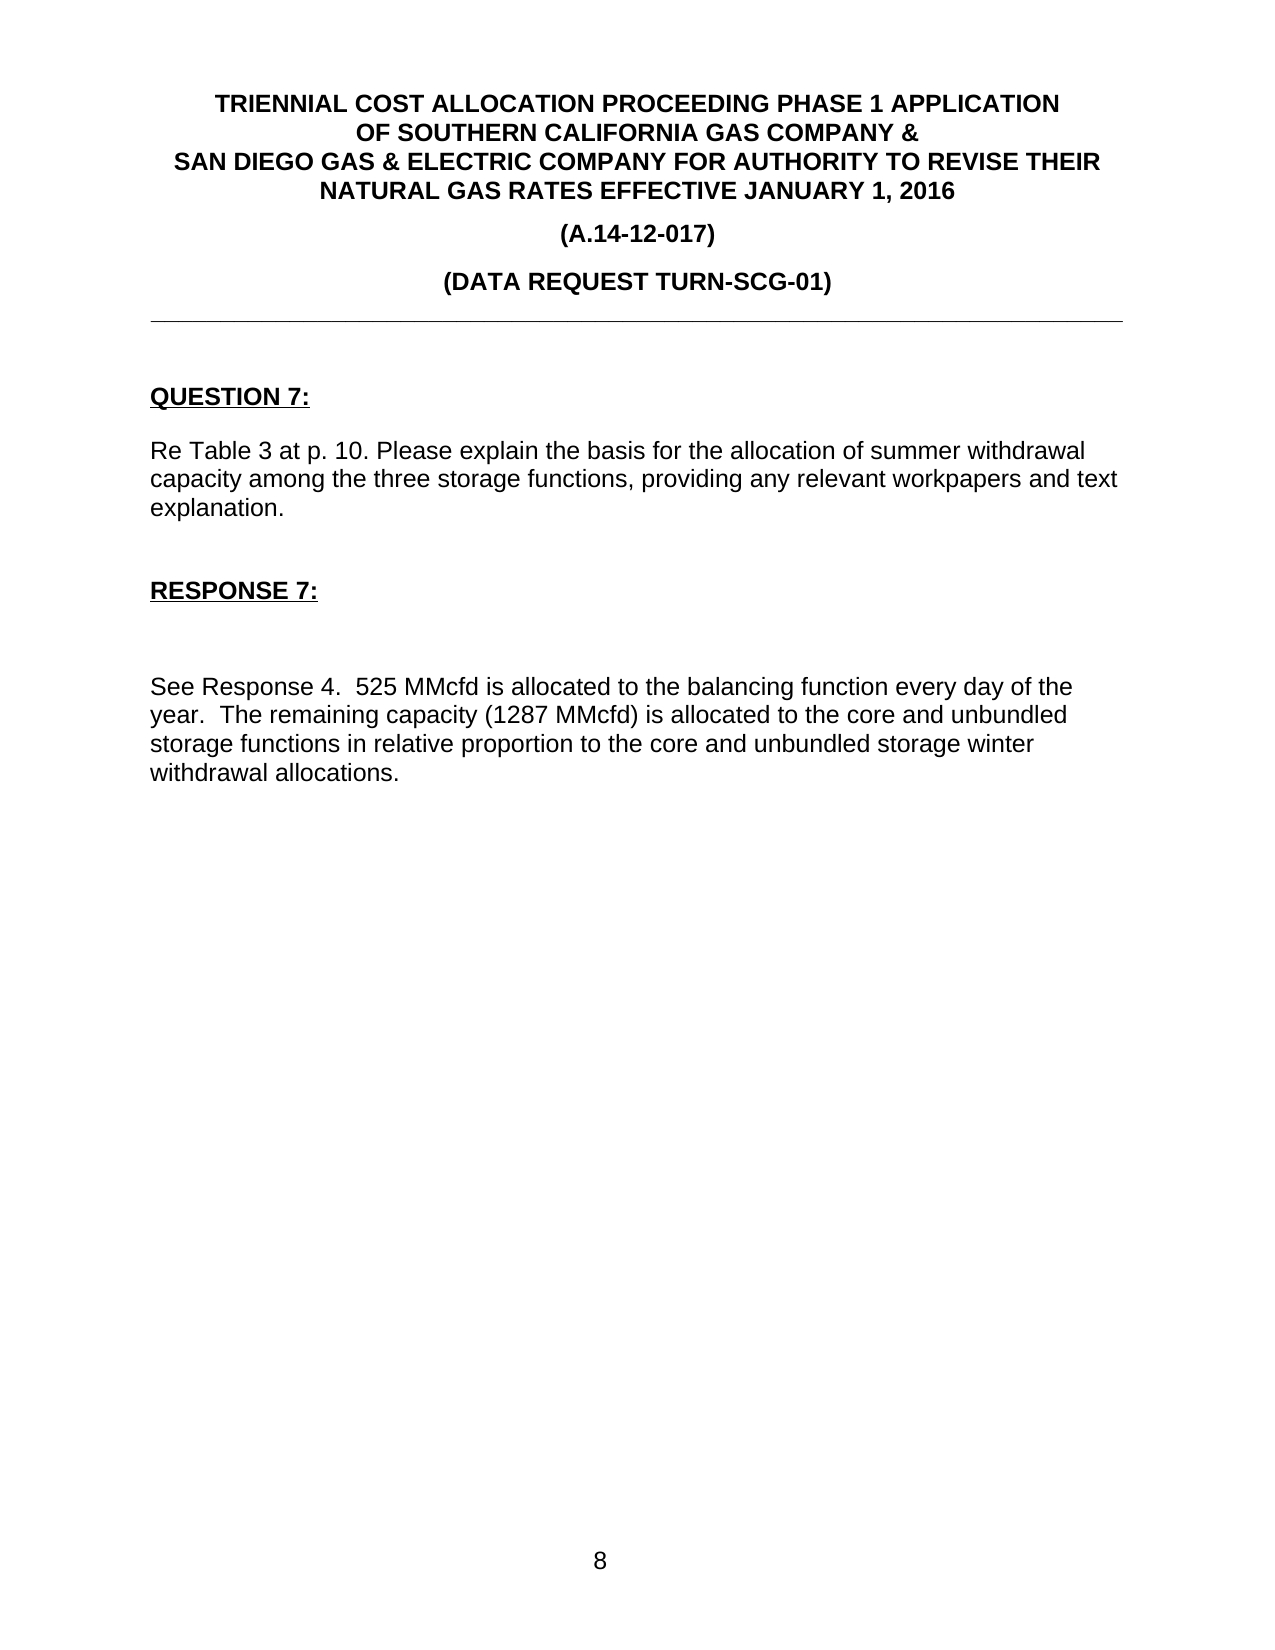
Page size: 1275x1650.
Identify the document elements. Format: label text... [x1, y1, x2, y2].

text RESPONSE 7: [150, 576, 1125, 604]
text See Response 4. 525 MMcfd is allocated to the balancing function every day of the year. The remaining capacity (1287 MMcfd) is allocated to the core and unbundled storage functions in relative proportion to the core and unbundled storage winter withdrawal allocations. [150, 671, 1125, 786]
text QUESTION 7: [150, 382, 1125, 411]
list Re Table 3 at p. 10. Please explain the basis for the allocation of summer withdrawal capacity among the three storage functions, providing any relevant workpapers and text explanation. [150, 436, 1125, 522]
